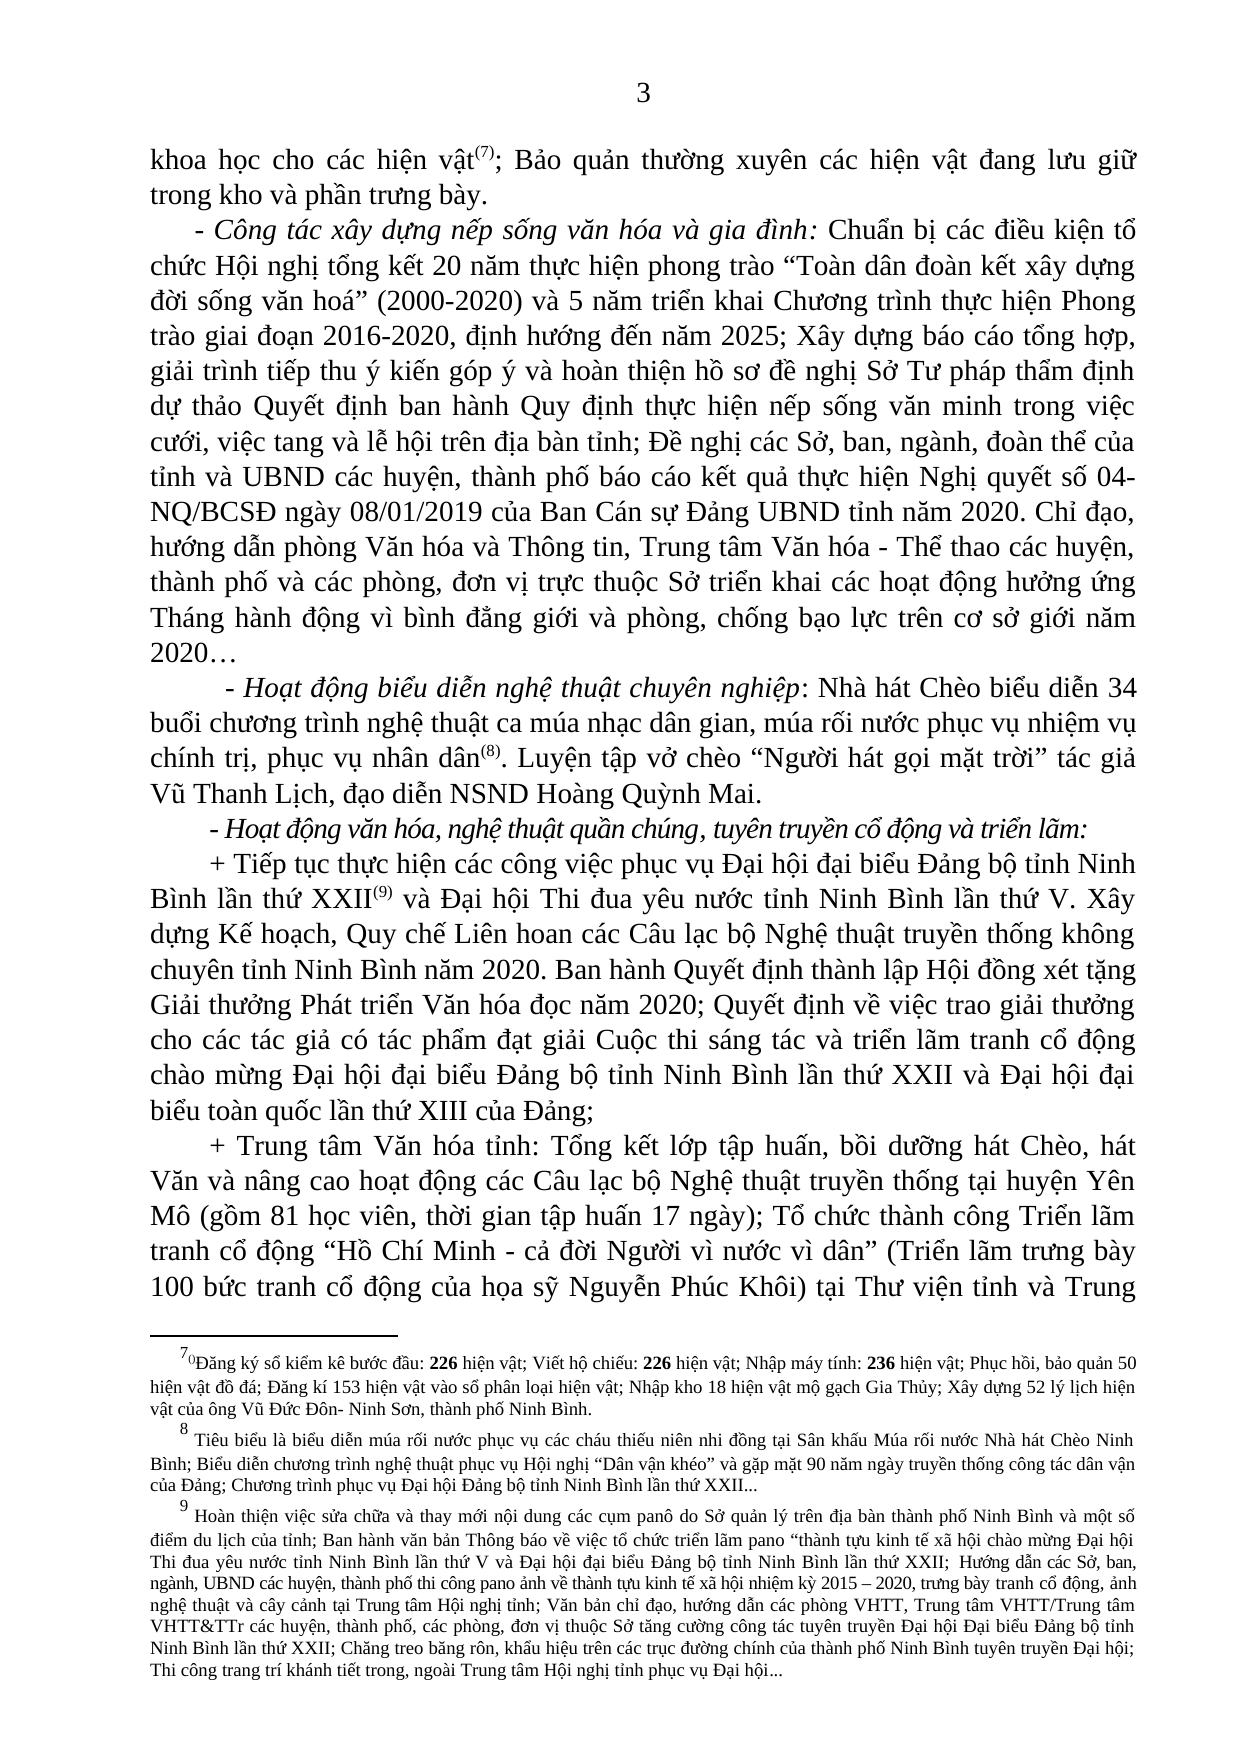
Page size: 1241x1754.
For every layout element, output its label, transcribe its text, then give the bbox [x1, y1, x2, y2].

text + Bảo tàng tỉnh: Đón tiếp và hướng dẫn 2.824 lượt khách tham quan(). Trưng bày lưu động truyên truyền về chủ quyền biển đảo chuyên đề "Hoàng Sa, Trường Sa của Việt Nam - Những bằng chứng lịch sử pháp lý" tại huyện Nho Quan. Lập hồ sơ khoa học cho các hiện vật(); Bảo quản thường xuyên các hiện vật đang lưu giữ trong kho và phần trưng bày. [150, 142, 1137, 211]
text - Hoạt động biểu diễn nghệ thuật chuyên nghiệp: Nhà hát Chèo biểu diễn 34 buổi chương trình nghệ thuật ca múa nhạc dân gian, múa rối nước phục vụ nhiệm vụ chính trị, phục vụ nhân dân(). Luyện tập vở chèo “Người hát gọi mặt trời” tác giả Vũ Thanh Lịch, đạo diễn NSND Hoàng Quỳnh Mai. [150, 670, 1137, 809]
text + Tiếp tục thực hiện các công việc phục vụ Đại hội đại biểu Đảng bộ tỉnh Ninh Bình lần thứ XXII() và Đại hội Thi đua yêu nước tỉnh Ninh Bình lần thứ V. Xây dựng Kế hoạch, Quy chế Liên hoan các Câu lạc bộ Nghệ thuật truyền thống không chuyên tỉnh Ninh Bình năm 2020. Ban hành Quyết định thành lập Hội đồng xét tặng Giải thưởng Phát triển Văn hóa đọc năm 2020; Quyết định về việc trao giải thưởng cho các tác giả có tác phẩm đạt giải Cuộc thi sáng tác và triển lãm tranh cổ động chào mừng Đại hội đại biểu Đảng bộ tỉnh Ninh Bình lần thứ XXII và Đại hội đại biểu toàn quốc lần thứ XIII của Đảng; [150, 846, 1137, 1126]
text - Hoạt động văn hóa, nghệ thuật quần chúng, tuyên truyền cổ động và triển lãm: [150, 811, 1137, 844]
list - Công tác xây dựng nếp sống văn hóa và gia đình: Chuẩn bị các điều kiện tổ chức Hội nghị tổng kết 20 năm thực hiện phong trào “Toàn dân đoàn kết xây dựng đời sống văn hoá” (2000-2020) và 5 năm triển khai Chương trình thực hiện Phong trào giai đoạn 2016-2020, định hướng đến năm 2025; Xây dựng báo cáo tổng hợp, giải trình tiếp thu ý kiến góp ý và hoàn thiện hồ sơ đề nghị Sở Tư pháp thẩm định dự thảo Quyết định ban hành Quy định thực hiện nếp sống văn minh trong việc cưới, việc tang và lễ hội trên địa bàn tỉnh; Đề nghị các Sở, ban, ngành, đoàn thể của tỉnh và UBND các huyện, thành phố báo cáo kết quả thực hiện Nghị quyết số 04-NQ/BCSĐ ngày 08/01/2019 của Ban Cán sự Đảng UBND tỉnh năm 2020. Chỉ đạo, hướng dẫn phòng Văn hóa và Thông tin, Trung tâm Văn hóa - Thể thao các huyện, thành phố và các phòng, đơn vị trực thuộc Sở triển khai các hoạt động hưởng ứng Tháng hành động vì bình đẳng giới và phòng, chống bạo lực trên cơ sở giới năm 2020… [150, 212, 1137, 668]
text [150, 1128, 1137, 1302]
